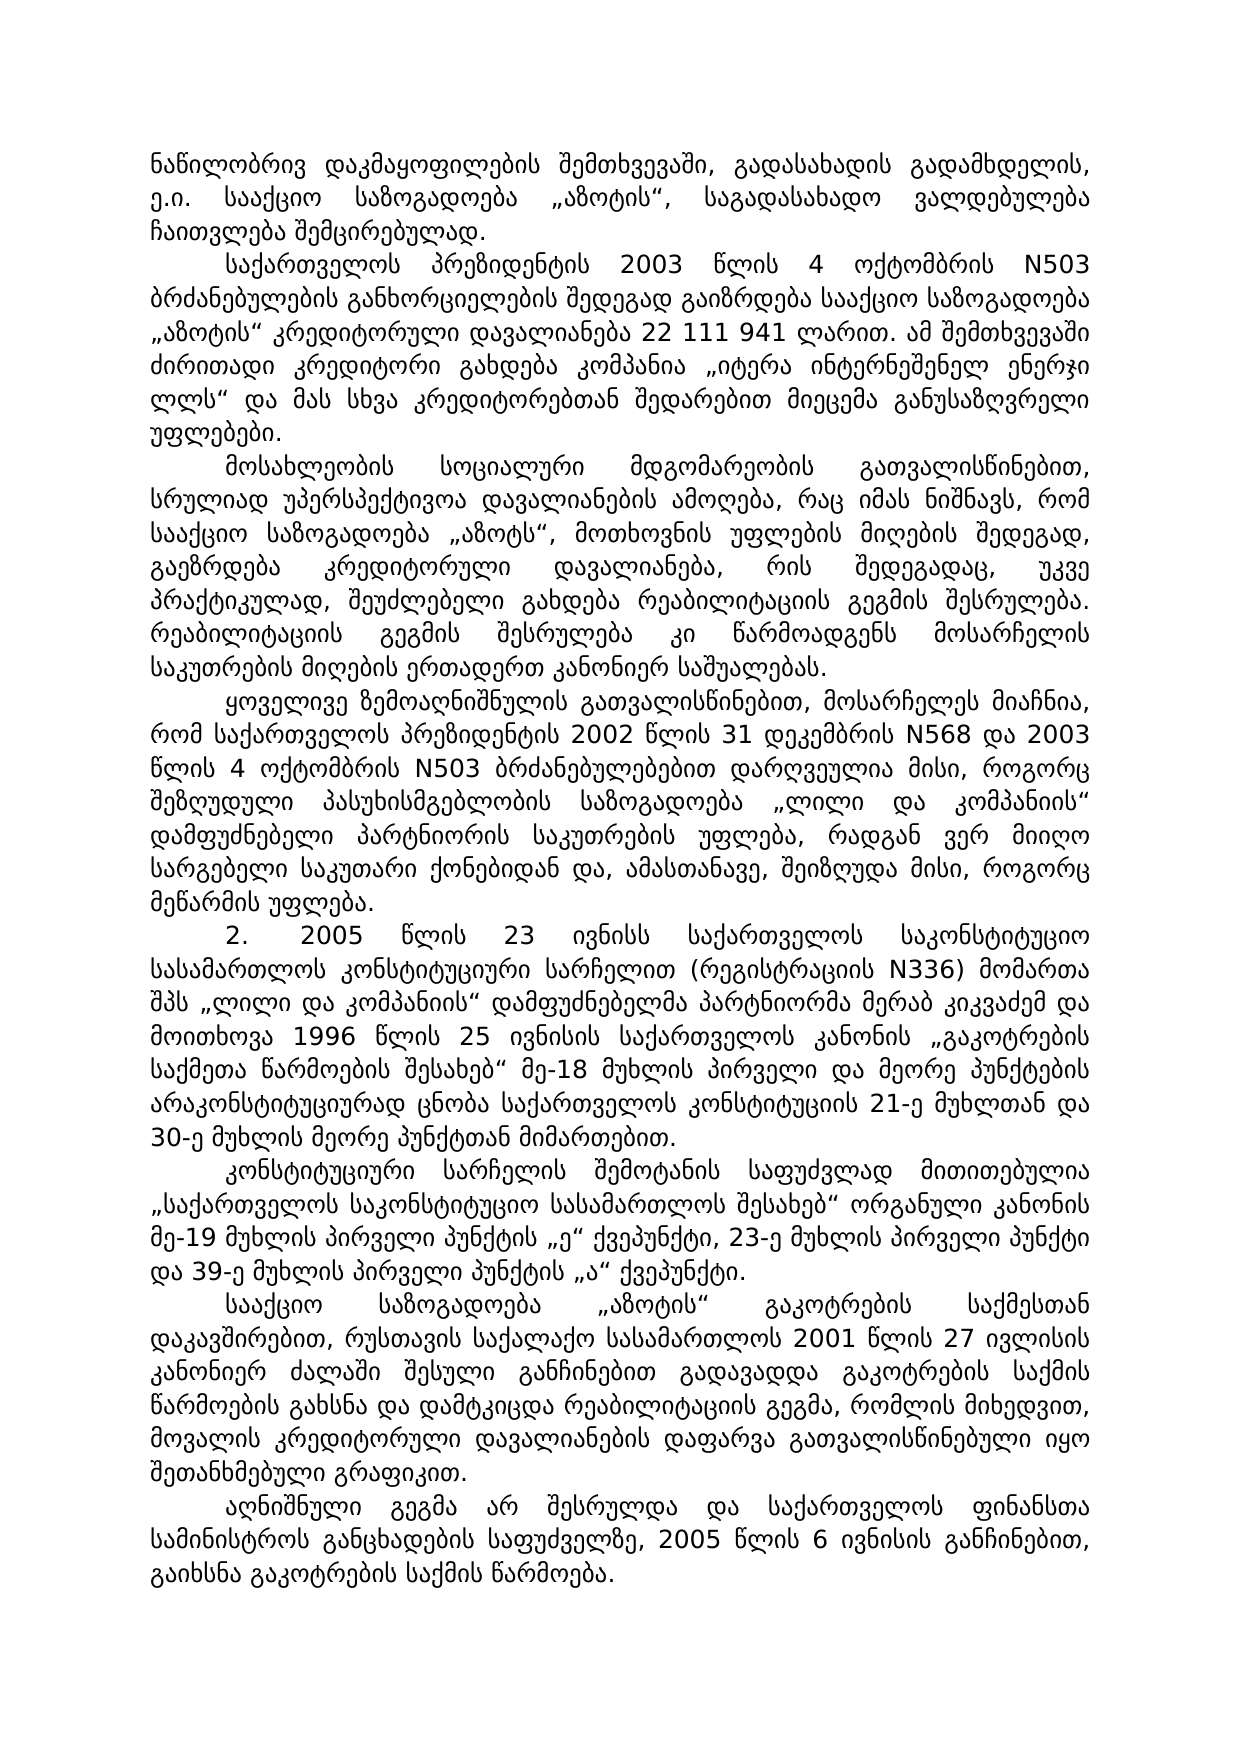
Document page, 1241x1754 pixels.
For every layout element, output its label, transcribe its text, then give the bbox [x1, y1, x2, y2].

text აღნიშნული გეგმა არ შესრულდა და საქართველოს ფინანსთა სამინისტროს განცხადების საფუძველზე, 2005 წლის 6 ივნისის განჩინებით, გაიხსნა გაკოტრების საქმის წარმოება. [150, 1492, 1090, 1588]
list 2005 წლის 23 ივნისს საქართველოს საკონსტიტუციო სასამართლოს კონსტიტუციური სარჩელით (რეგისტრაციის N336) მომართა შპს „ლილი და კომპანიის“ დამფუძნებელმა პარტნიორმა მერაბ კიკვაძემ და მოითხოვა 1996 წლის 25 ივნისის საქართველოს კანონის „გაკოტრების საქმეთა წარმოების შესახებ“ მე-18 მუხლის პირველი და მეორე პუნქტების არაკონსტიტუციურად ცნობა საქართველოს კონსტიტუციის 21-ე მუხლთან და 30-ე მუხლის მეორე პუნქტთან მიმართებით. [150, 921, 1090, 1152]
text საქართველოს პრეზიდენტის 2003 წლის 4 ოქტომბრის N503 ბრძანებულების განხორციელების შედეგად გაიზრდება სააქციო საზოგადოება „აზოტის“ კრედიტორული დავალიანება 22 111 941 ლარით. ამ შემთხვევაში ძირითადი კრედიტორი გახდება კომპანია „იტერა ინტერნეშენელ ენერჯი ლლს“ და მას სხვა კრედიტორებთან შედარებით მიეცემა განუსაზღვრელი უფლებები. [150, 251, 1090, 447]
text კონსტიტუციური სარჩელის შემოტანის საფუძვლად მითითებულია „საქართველოს საკონსტიტუციო სასამართლოს შესახებ“ ორგანული კანონის მე-19 მუხლის პირველი პუნქტის „ე“ ქვეპუნქტი, 23-ე მუხლის პირველი პუნქტი და 39-ე მუხლის პირველი პუნქტის „ა“ ქვეპუნქტი. [150, 1156, 1090, 1286]
text მოსახლეობის სოციალური მდგომარეობის გათვალისწინებით, სრულიად უპერსპექტივოა დავალიანების ამოღება, რაც იმას ნიშნავს, რომ სააქციო საზოგადოება „აზოტს“, მოთხოვნის უფლების მიღების შედეგად, გაეზრდება კრედიტორული დავალიანება, რის შედეგადაც, უკვე პრაქტიკულად, შეუძლებელი გახდება რეაბილიტაციის გეგმის შესრულება. რეაბილიტაციის გეგმის შესრულება კი წარმოადგენს მოსარჩელის საკუთრების მიღების ერთადერთ კანონიერ საშუალებას. [150, 452, 1090, 682]
text ყოველივე ზემოაღნიშნულის გათვალისწინებით, მოსარჩელეს მიაჩნია, რომ საქართველოს პრეზიდენტის 2002 წლის 31 დეკემბრის N568 და 2003 წლის 4 ოქტომბრის N503 ბრძანებულებებით დარღვეულია მისი, როგორც შეზღუდული პასუხისმგებლობის საზოგადოება „ლილი და კომპანიის“ დამფუძნებელი პარტნიორის საკუთრების უფლება, რადგან ვერ მიიღო სარგებელი საკუთარი ქონებიდან და, ამასთანავე, შეიზღუდა მისი, როგორც მეწარმის უფლება. [150, 687, 1090, 917]
text სააქციო საზოგადოება „აზოტის“ გაკოტრების საქმესთან დაკავშირებით, რუსთავის საქალაქო სასამართლოს 2001 წლის 27 ივლისის კანონიერ ძალაში შესული განჩინებით გადავადდა გაკოტრების საქმის წარმოების გახსნა და დამტკიცდა რეაბილიტაციის გეგმა, რომლის მიხედვით, მოვალის კრედიტორული დავალიანების დაფარვა გათვალისწინებული იყო შეთანხმებული გრაფიკით. [150, 1290, 1090, 1487]
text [150, 150, 1090, 246]
